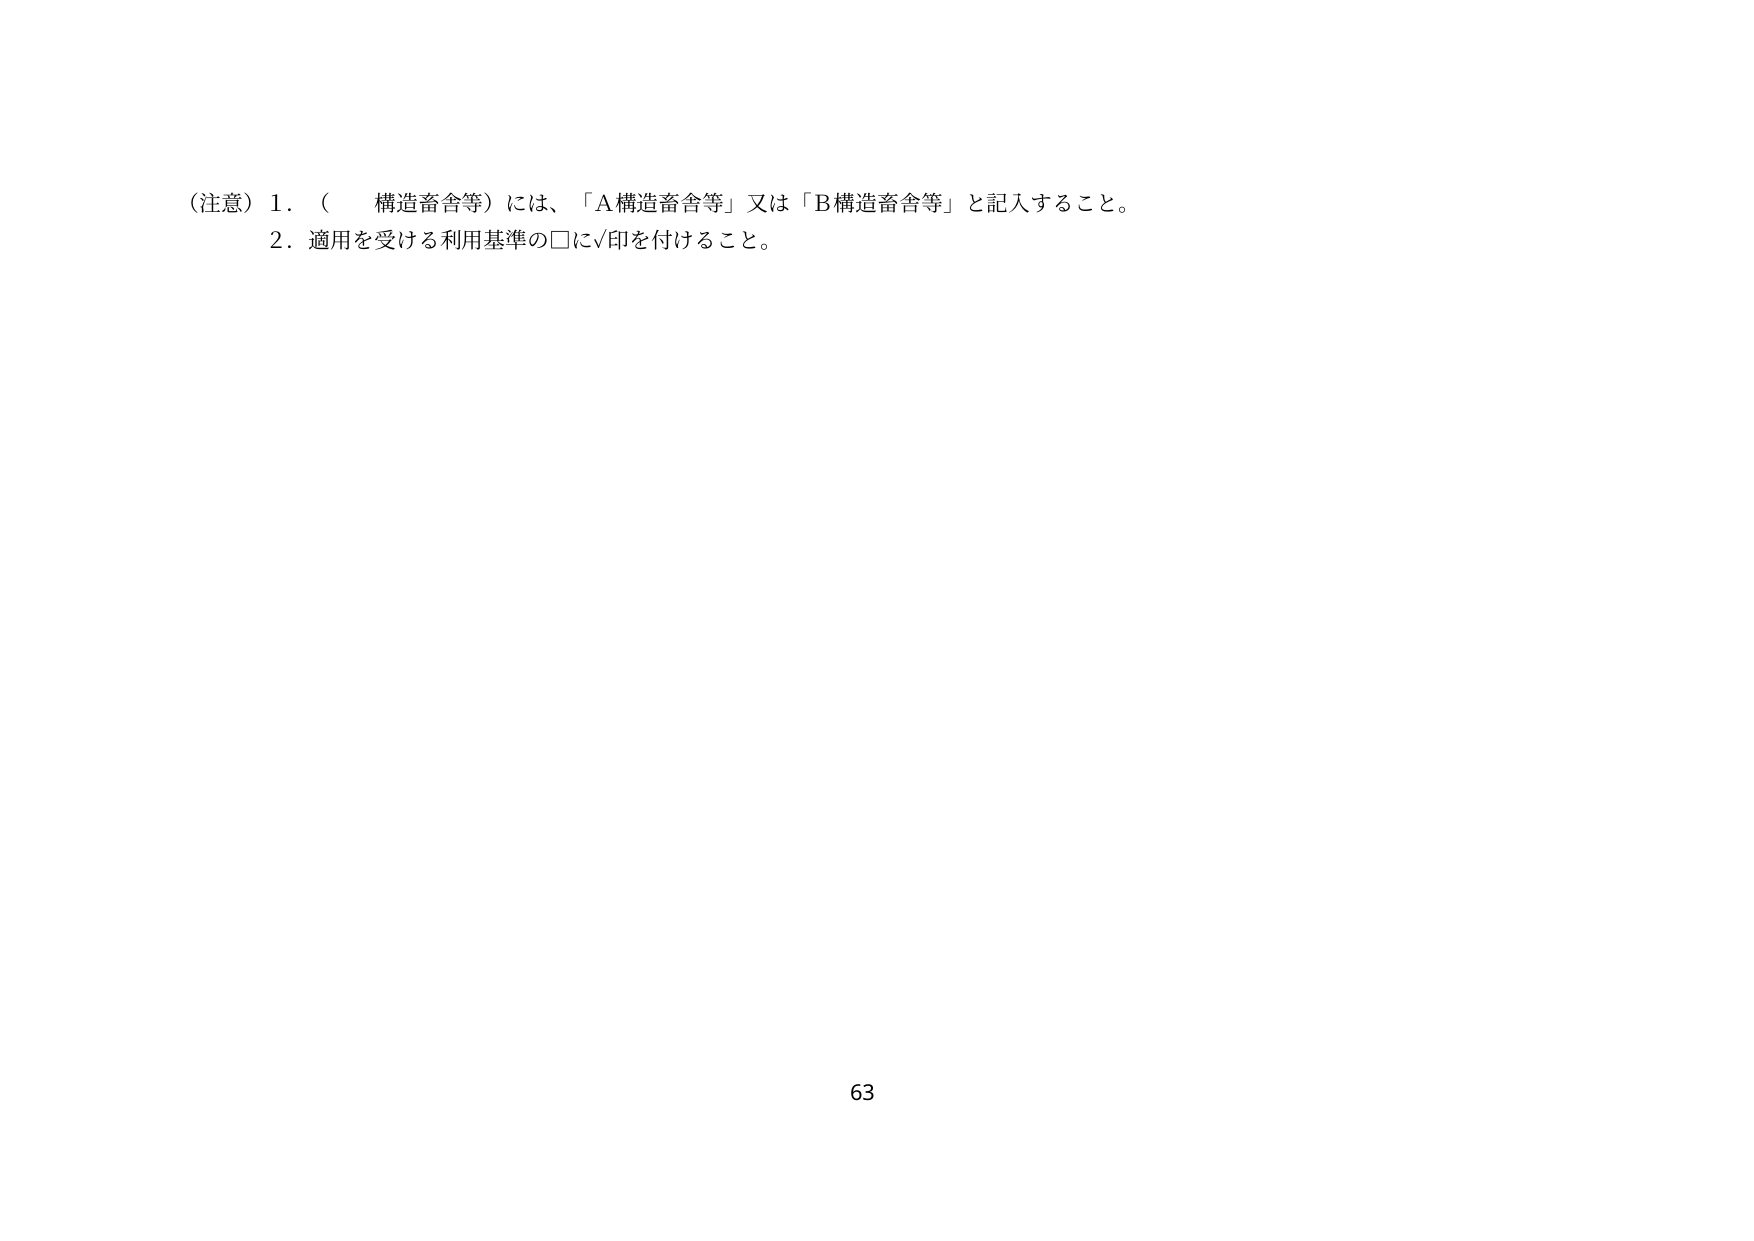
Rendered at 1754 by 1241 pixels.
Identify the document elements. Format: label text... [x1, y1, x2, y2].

text ２．適用を受ける利用基準の□に✓印を付けること。 [177, 220, 1547, 258]
text （注意）１．（ 構造畜舎等）には、「Ａ構造畜舎等」又は「Ｂ構造畜舎等」と記入すること。 [177, 183, 1547, 220]
